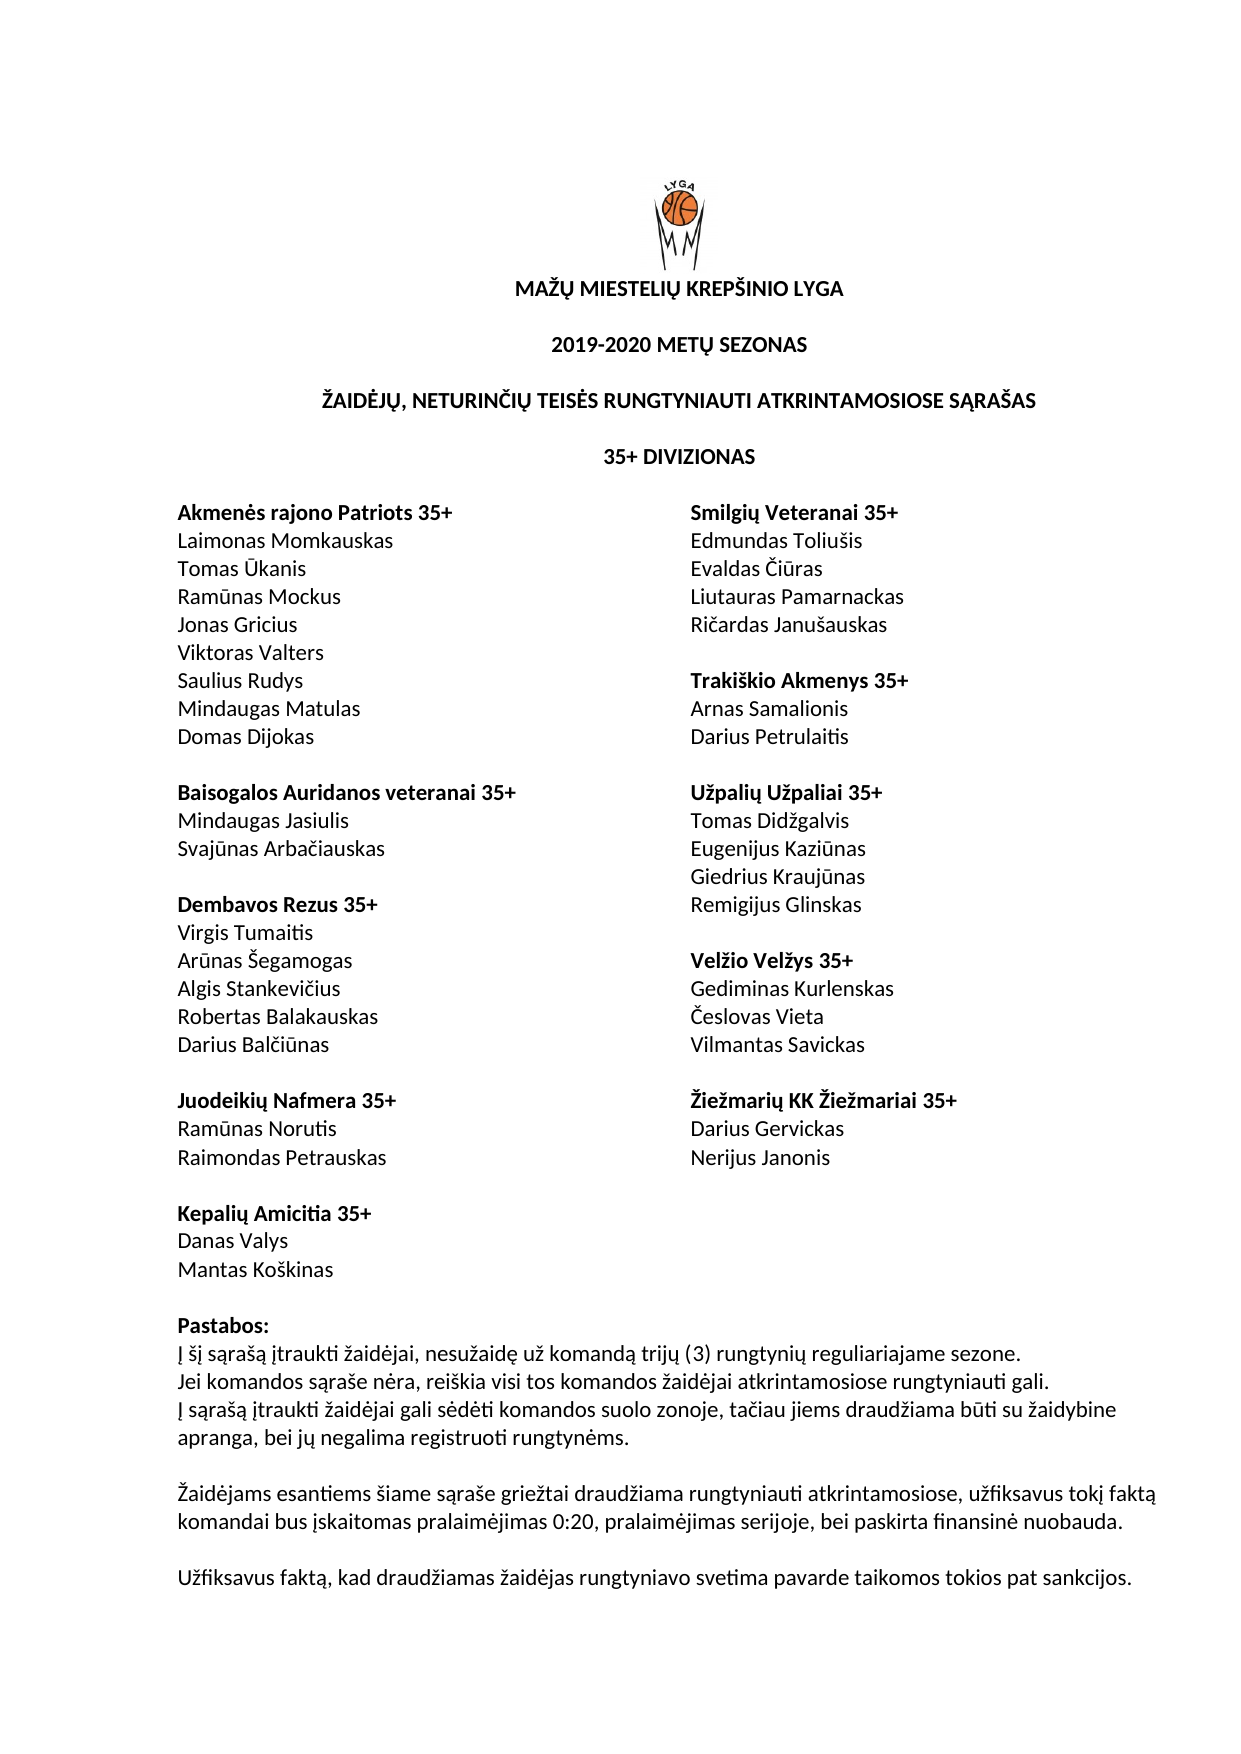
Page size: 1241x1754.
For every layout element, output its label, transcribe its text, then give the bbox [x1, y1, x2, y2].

text Jei komandos sąraše nėra, reiškia visi tos komandos žaidėjai atkrintamosiose rungtyniauti gali. [177, 1367, 1181, 1395]
text 35+ DIVIZIONAS [177, 442, 1181, 470]
text 2019-2020 METŲ SEZONAS [177, 330, 1181, 386]
text MAŽŲ MIESTELIŲ KREPŠINIO LYGA [177, 177, 1181, 302]
picture [640, 177, 719, 274]
text Užfiksavus faktą, kad draudžiamas žaidėjas rungtyniavo svetima pavarde taikomos tokios pat sankcijos. [177, 1563, 1181, 1591]
text ŽAIDĖJŲ, NETURINČIŲ TEISĖS RUNGTYNIAUTI ATKRINTAMOSIOSE SĄRAŠAS [177, 386, 1181, 414]
text Pastabos: Į šį sąrašą įtraukti žaidėjai, nesužaidę už komandą trijų (3) rungtynių reguliariajame sezone. [177, 1311, 1181, 1367]
table_header Smilgių Veteranai 35+ Edmundas Toliušis Evaldas Čiūras Liutauras Pamarnackas Ričardas Janušauskas Trakiškio Akmenys 35+ Arnas Samalionis Darius Petrulaitis Užpalių Užpaliai 35+ Tomas Didžgalvis Eugenijus Kaziūnas Giedrius Kraujūnas Remigijus Glinskas Velžio Velžys 35+ Gediminas Kurlenskas Česlovas Vieta Vilmantas Savickas Žiežmarių KK Žiežmariai 35+ Darius Gervickas Nerijus Janonis [679, 498, 1192, 1283]
table_header Akmenės rajono Patriots 35+ Laimonas Momkauskas Tomas Ūkanis Ramūnas Mockus Jonas Gricius Viktoras Valters Saulius Rudys Mindaugas Matulas Domas Dijokas Baisogalos Auridanos veteranai 35+ Mindaugas Jasiulis Svajūnas Arbačiauskas Dembavos Rezus 35+ Virgis Tumaitis Arūnas Šegamogas Algis Stankevičius Robertas Balakauskas Darius Balčiūnas Juodeikių Nafmera 35+ Ramūnas Norutis Raimondas Petrauskas Kepalių Amicitia 35+ Danas Valys Mantas Koškinas [166, 498, 679, 1283]
text Žaidėjams esantiems šiame sąraše griežtai draudžiama rungtyniauti atkrintamosiose, užfiksavus tokį faktą komandai bus įskaitomas pralaimėjimas 0:20, pralaimėjimas serijoje, bei paskirta finansinė nuobauda. [177, 1479, 1181, 1563]
text Į sąrašą įtraukti žaidėjai gali sėdėti komandos suolo zonoje, tačiau jiems draudžiama būti su žaidybine apranga, bei jų negalima registruoti rungtynėms. [177, 1395, 1181, 1479]
